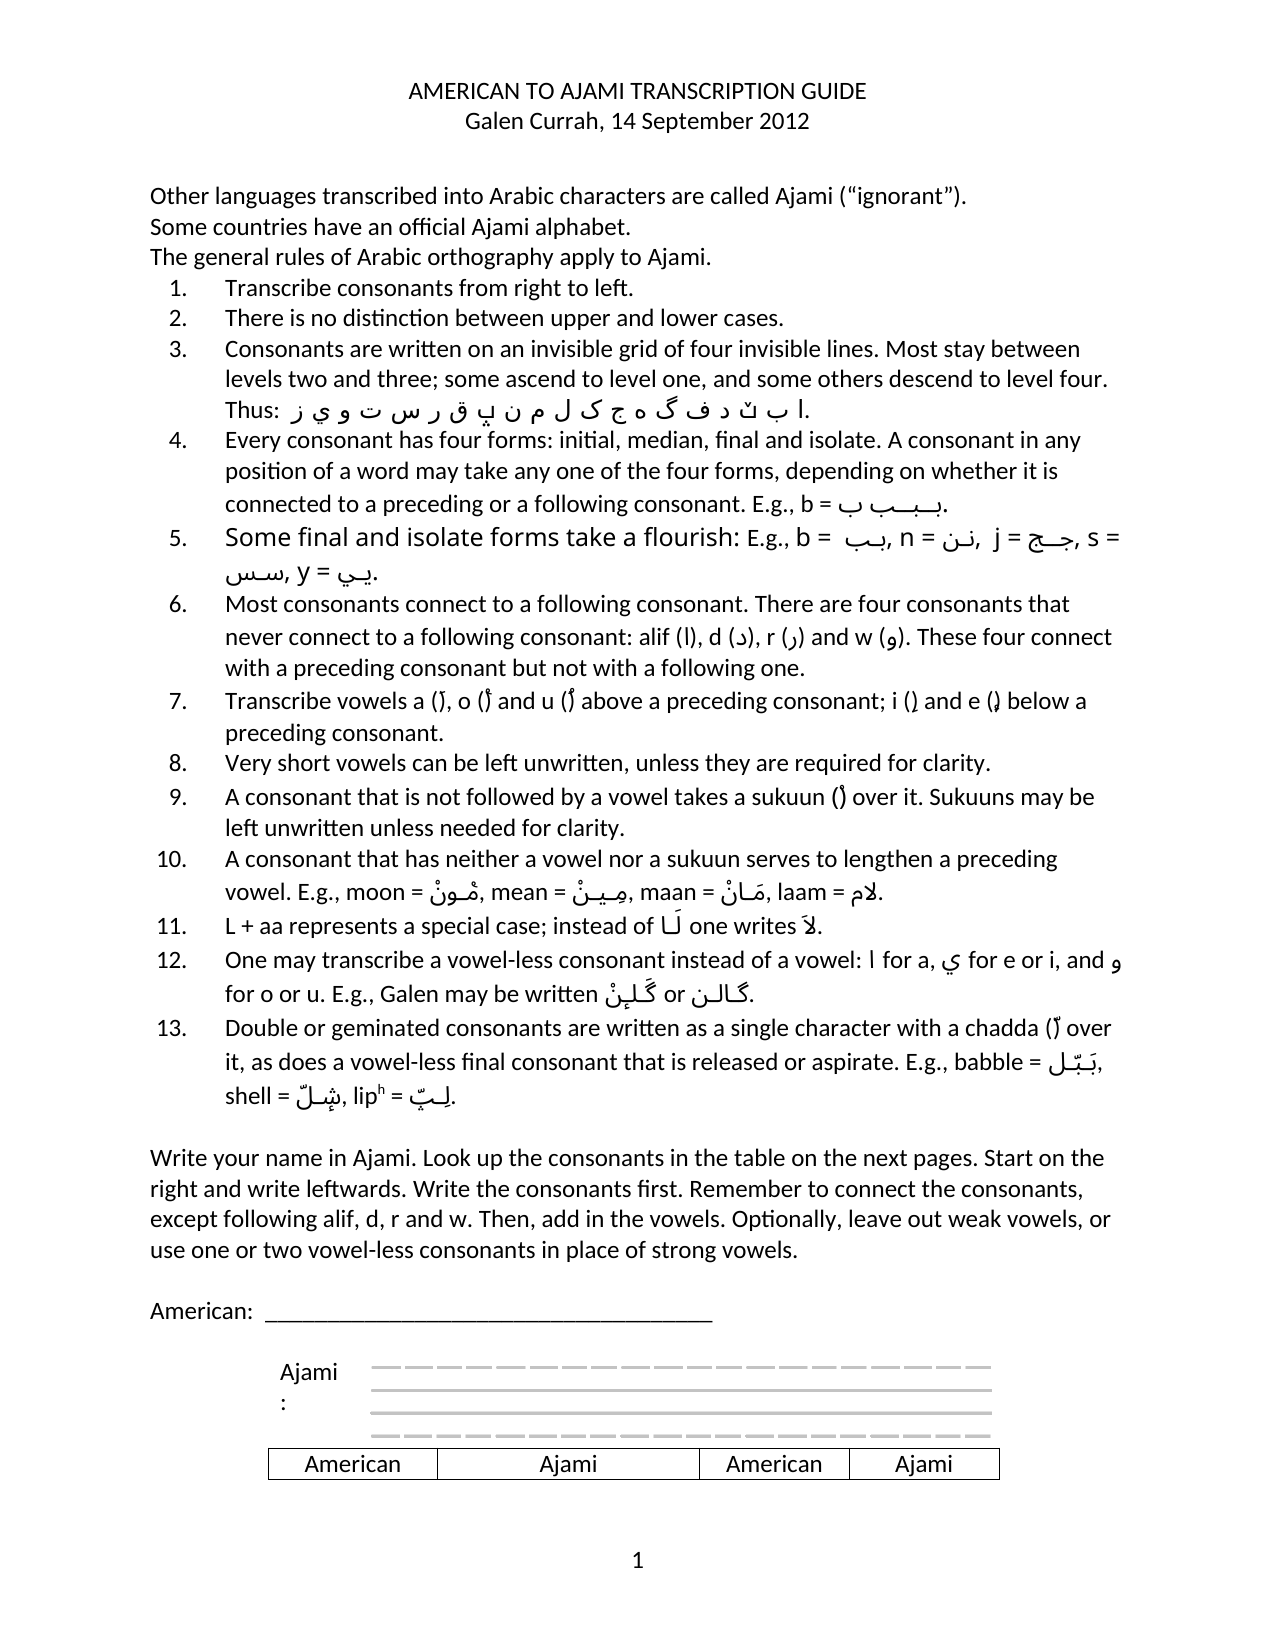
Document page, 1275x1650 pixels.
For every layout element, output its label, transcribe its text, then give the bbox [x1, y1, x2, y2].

list A consonant that is not followed by a vowel takes a sukuun (ْ) over it. Sukuuns may be left unwritten unless needed for clarity. [187, 778, 1125, 843]
list Very short vowels can be left unwritten, unless they are required for clarity. [187, 748, 1125, 778]
text The general rules of Arabic orthography apply to Ajami. [150, 242, 1125, 272]
list A consonant that has neither a vowel nor a sukuun serves to lengthen a preceding vowel. E.g., moon = مٝـونْ, mean = مِـيـنْ, maan = مَـانْ, laam = لام. [187, 843, 1125, 907]
text Write your name in Ajami. Look up the consonants in the table on the next pages. Start on the right and write leftwards. Write the consonants first. Remember to connect the consonants, except following alif, d, r and w. Then, add in the vowels. Optionally, leave out weak vowels, or use one or two vowel-less consonants in place of strong vowels. [150, 1142, 1125, 1264]
table_header [356, 1356, 1006, 1447]
list Transcribe consonants from right to left. [187, 272, 1125, 303]
text Other languages transcribed into Arabic characters are called Ajami (“ignorant”). [150, 181, 1125, 211]
table_cell American [269, 1449, 437, 1479]
list Some final and isolate forms take a flourish: E.g., b = بـب, n = نـن, j = جــج, s = سـس, y = يـي. [187, 520, 1125, 588]
list L + aa represents a special case; instead of لَـا one writes لاَ. [187, 907, 1125, 941]
list There is no distinction between upper and lower cases. [187, 303, 1125, 333]
list Transcribe vowels a (َ), o (ٝ) and u (ُ) above a preceding consonant; i (ِ) and e (ٕ) below a preceding consonant. [187, 683, 1125, 748]
list Consonants are written on an invisible grid of four invisible lines. Most stay between levels two and three; some ascend to level one, and some others descend to level four. Thus: ا ب ݖ د ف گ ه ج ک ل م ن ݒ ق ر س ت و ي ز. [187, 333, 1125, 425]
table_cell Ajami [438, 1449, 699, 1479]
text American: ____________________________________ [150, 1295, 1125, 1325]
list Most consonants connect to a following consonant. There are four consonants that never connect to a following consonant: alif (ا), d (د), r (ر) and w (و). These four connect with a preceding consonant but not with a following one. [187, 588, 1125, 683]
list Every consonant has four forms: initial, median, final and isolate. A consonant in any position of a word may take any one of the four forms, depending on whether it is connected to a preceding or a following consonant. E.g., b = بــبــب ب. [187, 425, 1125, 520]
table_header Ajami: [269, 1356, 356, 1447]
table_cell Ajami [850, 1449, 999, 1479]
list Double or geminated consonants are written as a single character with a chadda (ّ) over it, as does a vowel-less final consonant that is released or aspirate. E.g., babble = بَـبّـل, shell = شٕـلّ, liph = لِـݒّ. [187, 1009, 1125, 1112]
list One may transcribe a vowel-less consonant instead of a vowel: ا for a, ي for e or i, and و for o or u. E.g., Galen may be written گَـلـٕنْ or گـالـن. [187, 941, 1125, 1009]
text Some countries have an official Ajami alphabet. [150, 211, 1125, 242]
picture [367, 1359, 995, 1444]
table_cell American [700, 1449, 849, 1479]
